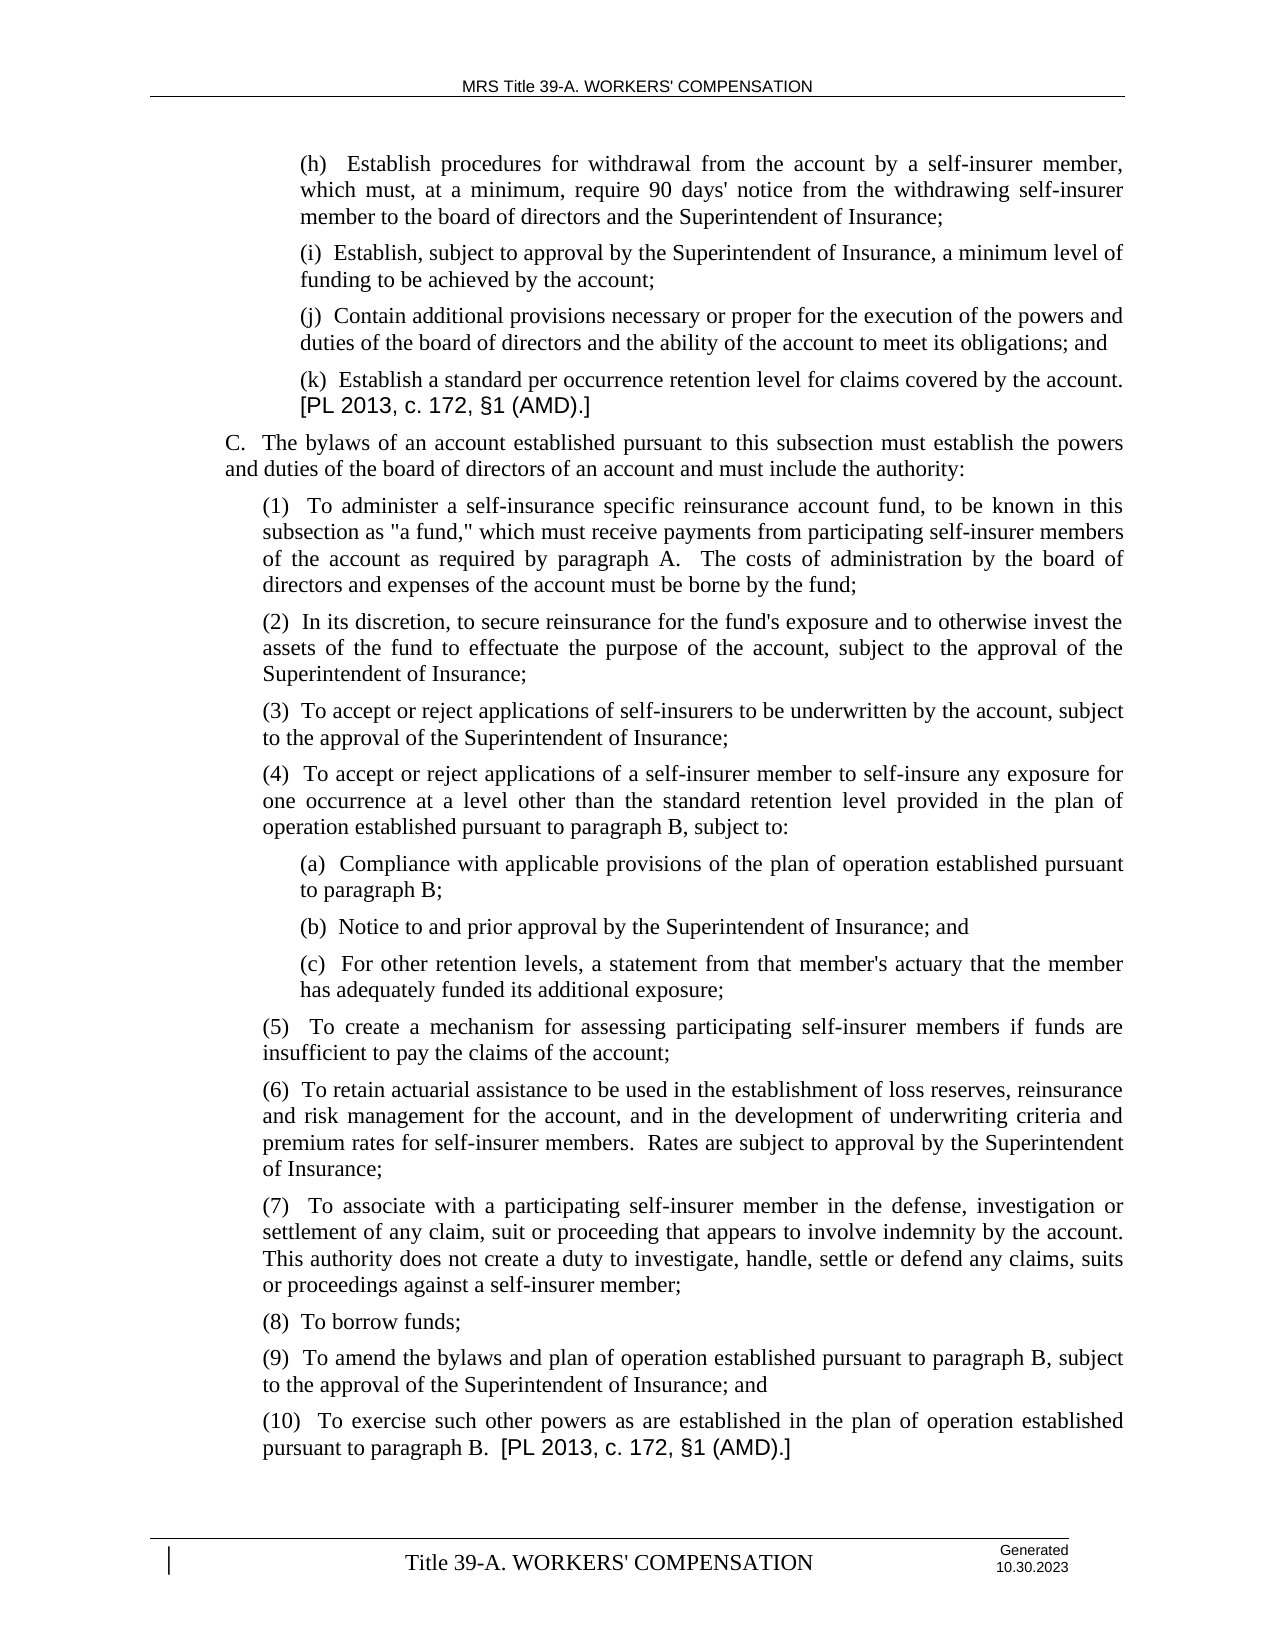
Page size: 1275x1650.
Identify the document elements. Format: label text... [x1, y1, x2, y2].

text (5) To create a mechanism for assessing participating self-insurer members if funds are insufficient to pay the claims of the account; [262, 1013, 1125, 1066]
text (1) To administer a self-insurance specific reinsurance account fund, to be known in this subsection as "a fund," which must receive payments from participating self-insurer members of the account as required by paragraph A. The costs of administration by the board of directors and expenses of the account must be borne by the fund; [262, 492, 1125, 597]
text (3) To accept or reject applications of self-insurers to be underwritten by the account, subject to the approval of the Superintendent of Insurance; [262, 697, 1125, 750]
text (8) To borrow funds; [262, 1308, 1125, 1334]
text (c) For other retention levels, a statement from that member's actuary that the member has adequately funded its additional exposure; [300, 950, 1125, 1002]
text (7) To associate with a participating self-insurer member in the defense, investigation or settlement of any claim, suit or proceeding that appears to involve indemnity by the account. This authority does not create a duty to investigate, handle, settle or defend any claims, suits or proceedings against a self-insurer member; [262, 1192, 1125, 1297]
text (6) To retain actuarial assistance to be used in the establishment of loss reserves, reinsurance and risk management for the account, and in the development of underwriting criteria and premium rates for self-insurer members. Rates are subject to approval by the Superintendent of Insurance; [262, 1076, 1125, 1181]
text (k) Establish a standard per occurrence retention level for claims covered by the account. [PL 2013, c. 172, §1 (AMD).] [300, 366, 1125, 418]
text (9) To amend the bylaws and plan of operation established pursuant to paragraph B, subject to the approval of the Superintendent of Insurance; and [262, 1344, 1125, 1397]
text (i) Establish, subject to approval by the Superintendent of Insurance, a minimum level of funding to be achieved by the account; [300, 239, 1125, 292]
text (4) To accept or reject applications of a self-insurer member to self-insure any exposure for one occurrence at a level other than the standard retention level provided in the plan of operation established pursuant to paragraph B, subject to: [262, 760, 1125, 839]
text C. The bylaws of an account established pursuant to this subsection must establish the powers and duties of the board of directors of an account and must include the authority: [225, 429, 1125, 482]
text (h) Establish procedures for withdrawal from the account by a self-insurer member, which must, at a minimum, require 90 days' notice from the withdrawing self-insurer member to the board of directors and the Superintendent of Insurance; [300, 150, 1125, 229]
text (b) Notice to and prior approval by the Superintendent of Insurance; and [300, 913, 1125, 939]
text (j) Contain additional provisions necessary or proper for the execution of the powers and duties of the board of directors and the ability of the account to meet its obligations; and [300, 303, 1125, 355]
text (2) In its discretion, to secure reinsurance for the fund's exposure and to otherwise invest the assets of the fund to effectuate the purpose of the account, subject to the approval of the Superintendent of Insurance; [262, 608, 1125, 687]
text (a) Compliance with applicable provisions of the plan of operation established pursuant to paragraph B; [300, 850, 1125, 903]
text (10) To exercise such other powers as are established in the plan of operation established pursuant to paragraph B. [PL 2013, c. 172, §1 (AMD).] [262, 1408, 1125, 1460]
